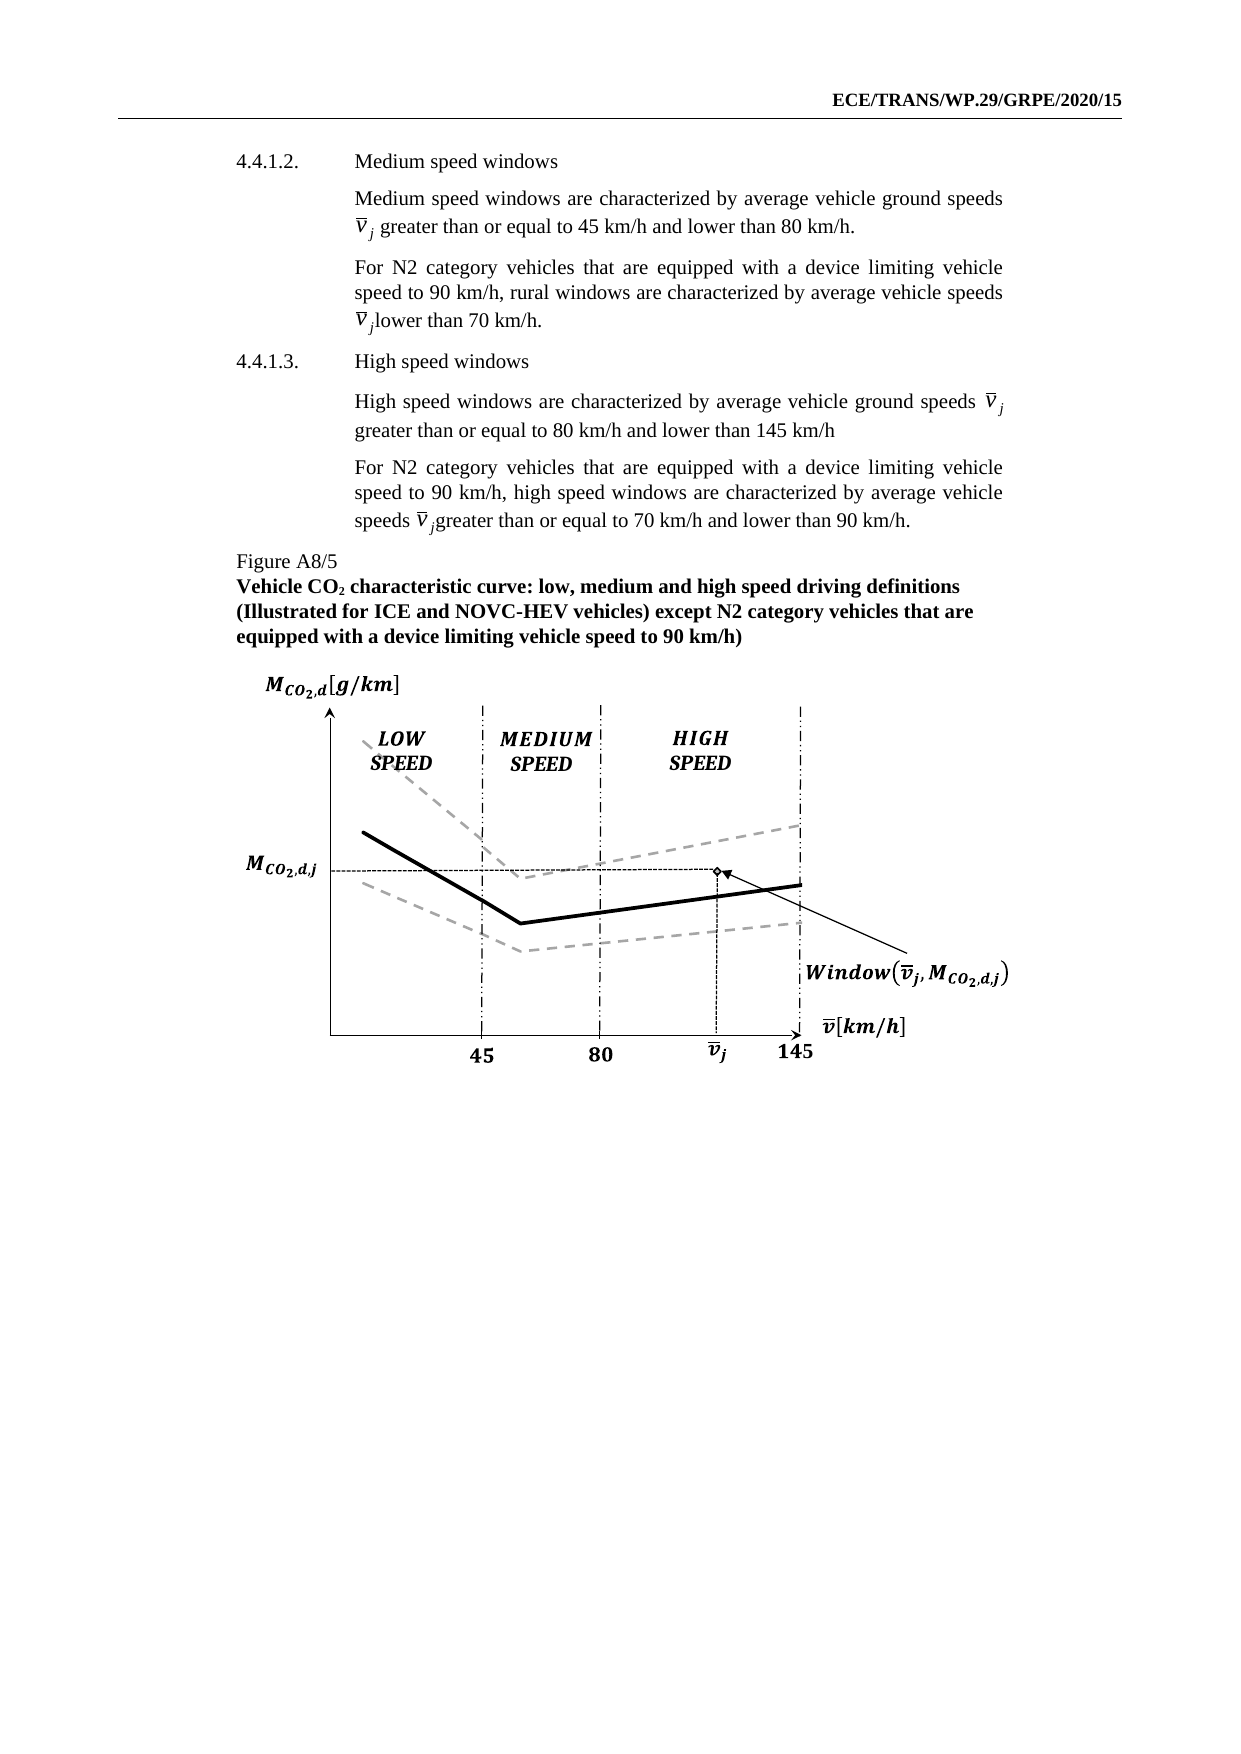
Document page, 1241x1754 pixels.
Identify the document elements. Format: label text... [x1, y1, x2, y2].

text 4.4.1.3. High speed windows [236, 348, 1004, 373]
text Figure A8/5 [177, 548, 1004, 573]
text 4.4.1.2. Medium speed windows [236, 148, 1004, 173]
text Medium speed windows are characterized by average vehicle ground speeds greater than or equal to 45 km/h and lower than 80 km/h. [354, 185, 1004, 242]
text Vehicle CO2 characteristic curve: low, medium and high speed driving definitions (Illustrated for ICE and NOVC-HEV vehicles) except N2 category vehicles that are equipped with a device limiting vehicle speed to 90 km/h) [236, 573, 1004, 648]
text High speed windows are characterized by average vehicle ground speeds greater than or equal to 80 km/h and lower than 145 km/h [354, 385, 1004, 442]
text For N2 category vehicles that are equipped with a device limiting vehicle speed to 90 km/h, rural windows are characterized by average vehicle speeds lower than 70 km/h. [354, 254, 1004, 335]
text For N2 category vehicles that are equipped with a device limiting vehicle speed to 90 km/h, high speed windows are characterized by average vehicle speeds greater than or equal to 70 km/h and lower than 90 km/h. [354, 454, 1004, 536]
